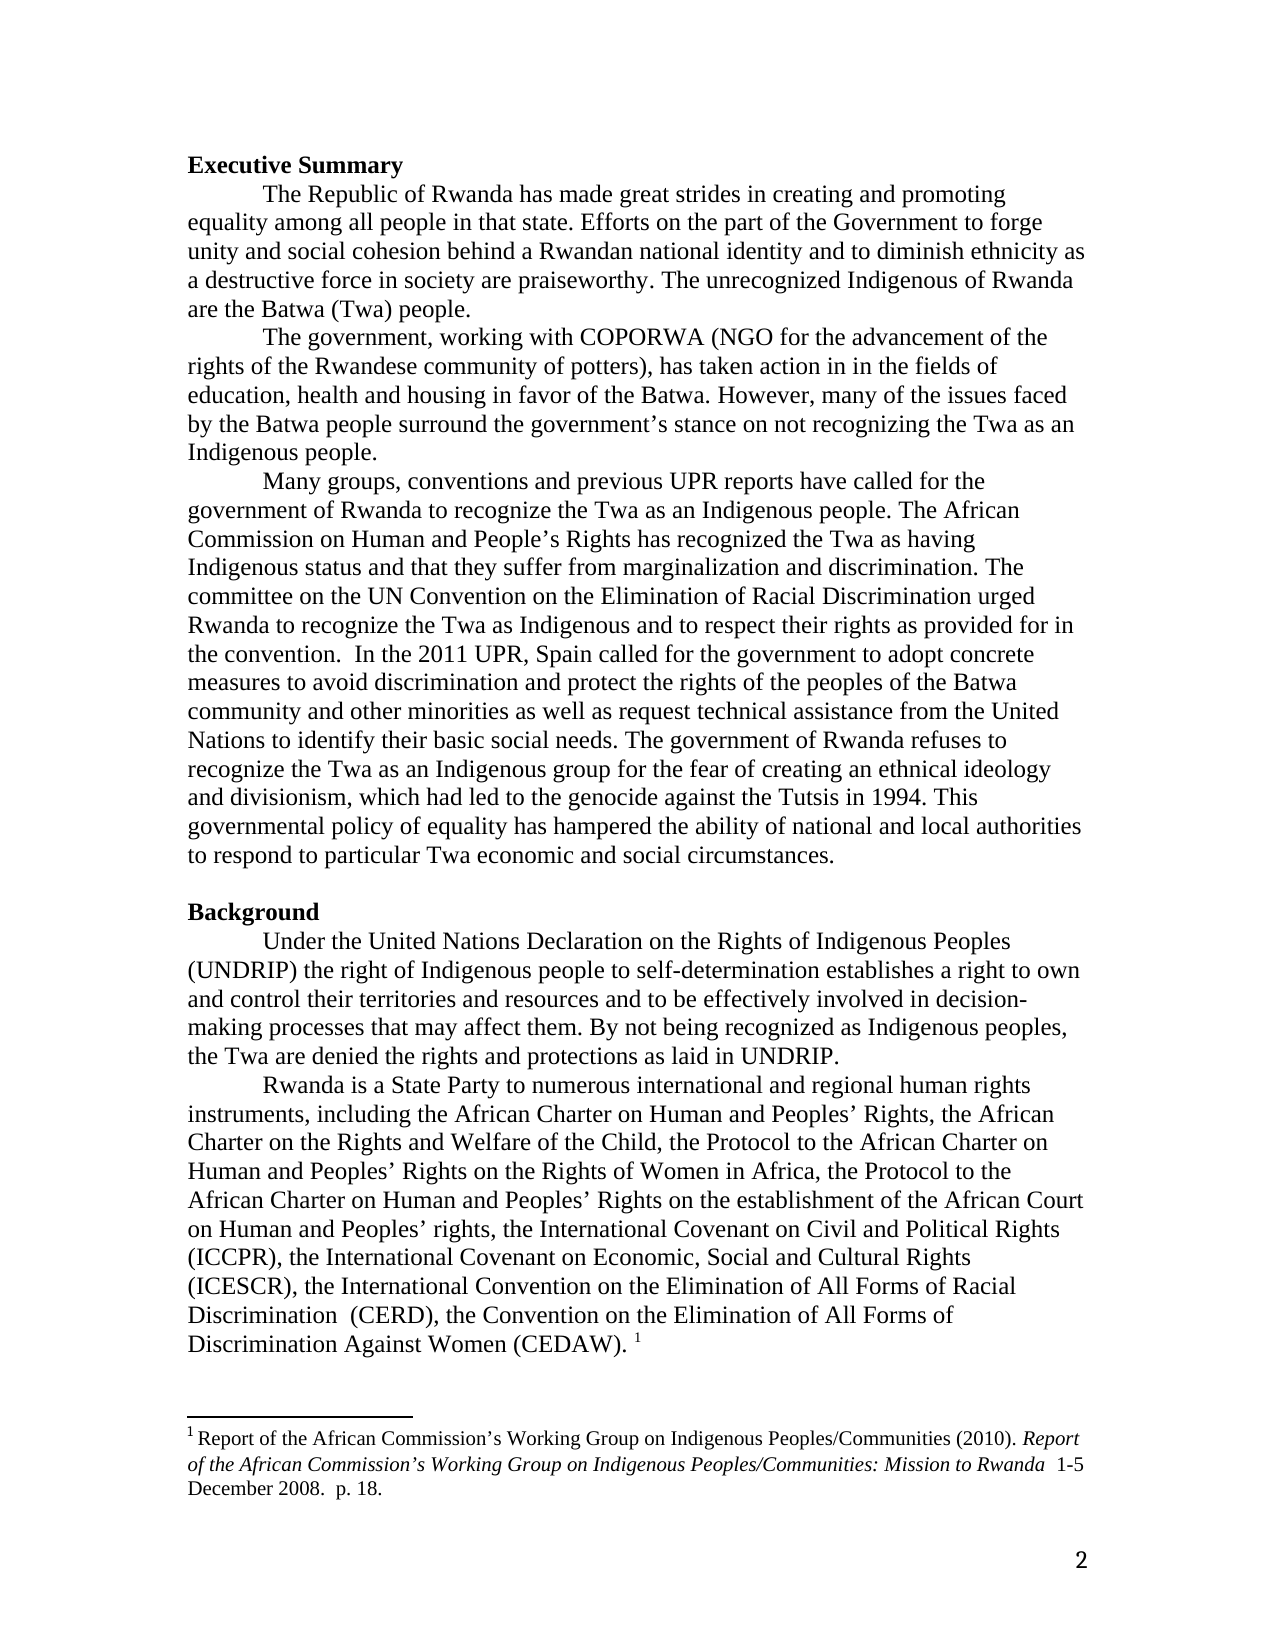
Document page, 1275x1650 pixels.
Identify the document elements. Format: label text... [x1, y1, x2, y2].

text Background [187, 897, 1087, 926]
text Many groups, conventions and previous UPR reports have called for the government of Rwanda to recognize the Twa as an Indigenous people. The African Commission on Human and People’s Rights has recognized the Twa as having Indigenous status and that they suffer from marginalization and discrimination. The committee on the UN Convention on the Elimination of Racial Discrimination urged Rwanda to recognize the Twa as Indigenous and to respect their rights as provided for in the convention. In the 2011 UPR, Spain called for the government to adopt concrete measures to avoid discrimination and protect the rights of the peoples of the Batwa community and other minorities as well as request technical assistance from the United Nations to identify their basic social needs. The government of Rwanda refuses to recognize the Twa as an Indigenous group for the fear of creating an ethnical ideology and divisionism, which had led to the genocide against the Tutsis in 1994. This governmental policy of equality has hampered the ability of national and local authorities to respond to particular Twa economic and social circumstances. [187, 466, 1087, 869]
text The Republic of Rwanda has made great strides in creating and promoting equality among all people in that state. Efforts on the part of the Government to forge unity and social cohesion behind a Rwandan national identity and to diminish ethnicity as a destructive force in society are praiseworthy. The unrecognized Indigenous of Rwanda are the Batwa (Twa) people. [187, 179, 1087, 322]
text Executive Summary [187, 150, 1087, 179]
text Rwanda is a State Party to numerous international and regional human rights instruments, including the African Charter on Human and Peoples’ Rights, the African Charter on the Rights and Welfare of the Child, the Protocol to the African Charter on Human and Peoples’ Rights on the Rights of Women in Africa, the Protocol to the African Charter on Human and Peoples’ Rights on the establishment of the African Court on Human and Peoples’ rights, the International Covenant on Civil and Political Rights (ICCPR), the International Covenant on Economic, Social and Cultural Rights (ICESCR), the International Convention on the Elimination of All Forms of Racial Discrimination (CERD), the Convention on the Elimination of All Forms of Discrimination Against Women (CEDAW). [187, 1070, 1087, 1357]
text Under the United Nations Declaration on the Rights of Indigenous Peoples (UNDRIP) the right of Indigenous people to self-determination establishes a right to own and control their territories and resources and to be effectively involved in decision-making processes that may affect them. By not being recognized as Indigenous peoples, the Twa are denied the rights and protections as laid in UNDRIP. [187, 926, 1087, 1070]
text The government, working with COPORWA (NGO for the advancement of the rights of the Rwandese community of potters), has taken action in in the fields of education, health and housing in favor of the Batwa. However, many of the issues faced by the Batwa people surround the government’s stance on not recognizing the Twa as an Indigenous people. [187, 322, 1087, 466]
